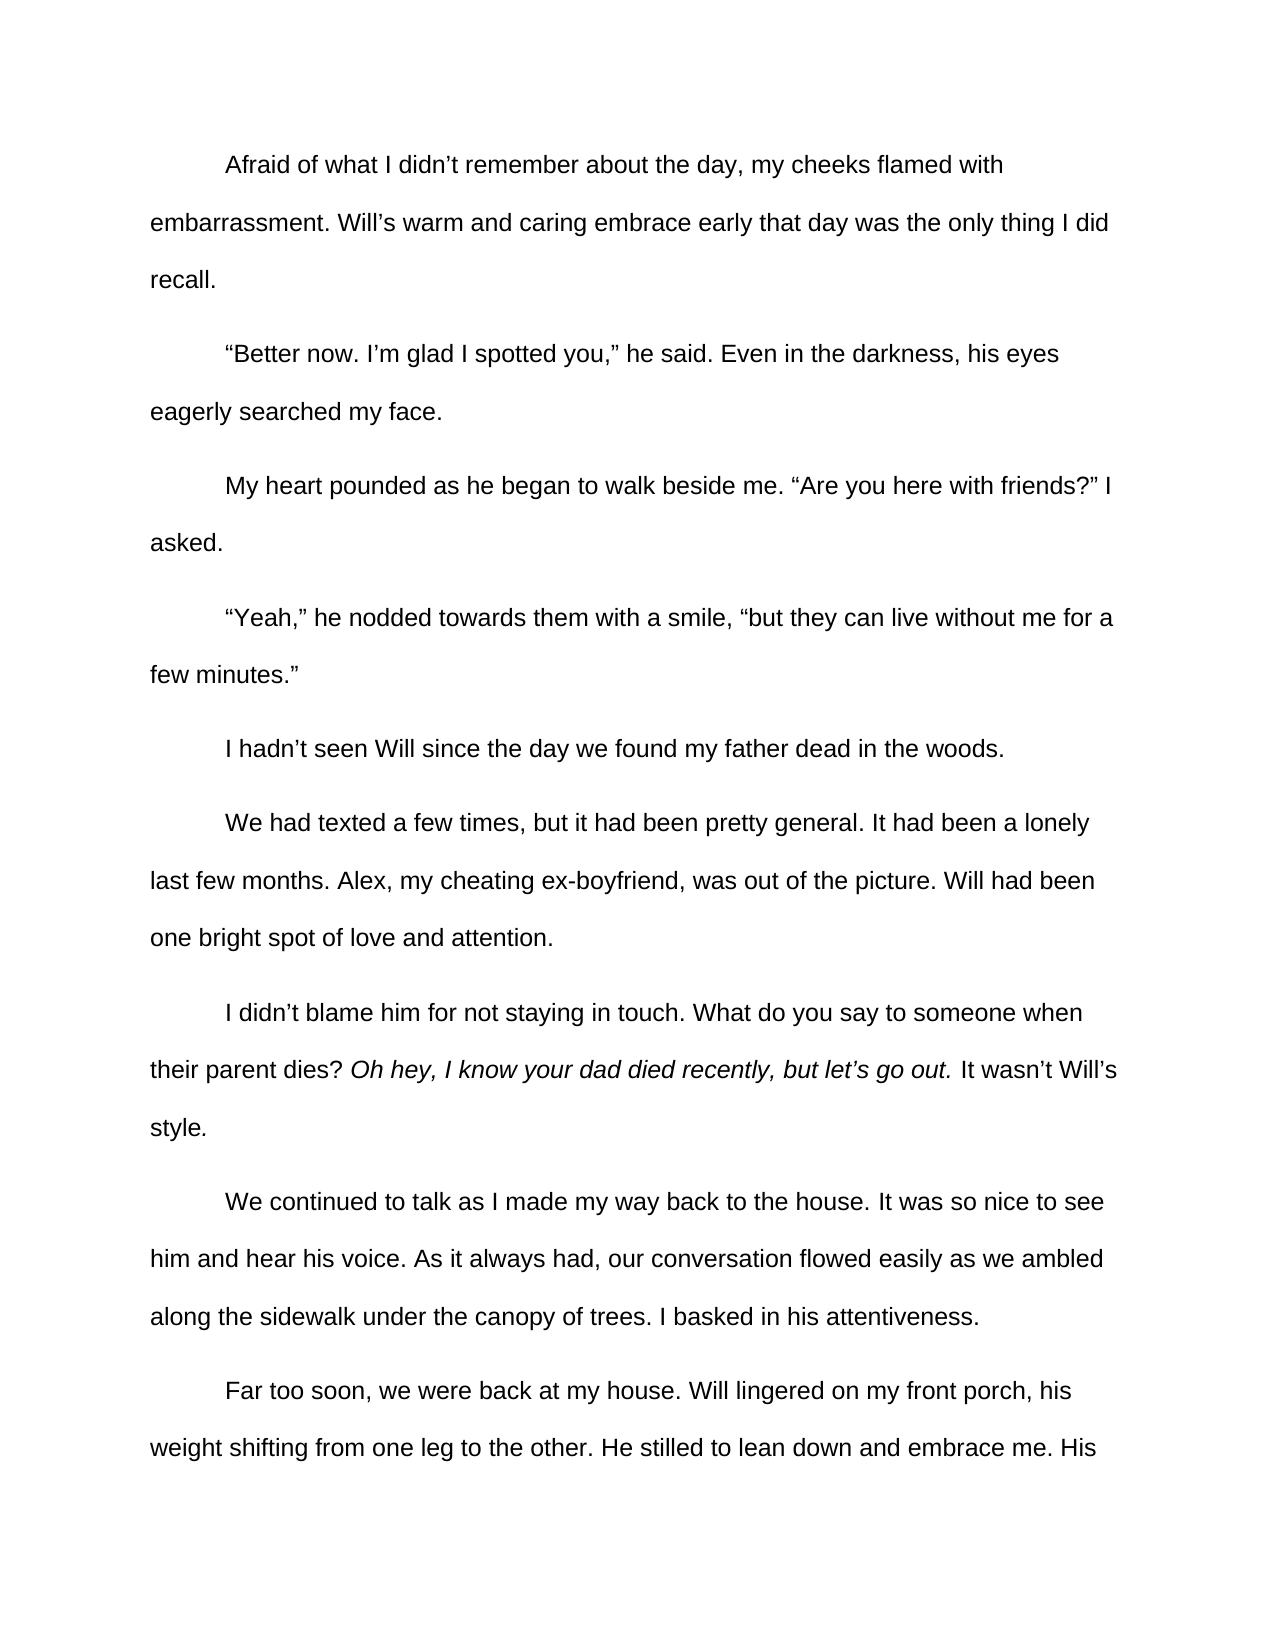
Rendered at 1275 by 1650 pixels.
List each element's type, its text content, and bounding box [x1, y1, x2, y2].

text We had texted a few times, but it had been pretty general. It had been a lonely last few months. Alex, my cheating ex-boyfriend, was out of the picture. Will had been one bright spot of love and attention. [150, 808, 1125, 952]
text I didn’t blame him for not staying in touch. What do you say to someone when their parent dies? Oh hey, I know your dad died recently, but let’s go out. It wasn’t Will’s style. [150, 997, 1125, 1141]
text Afraid of what I didn’t remember about the day, my cheeks flamed with embarrassment. Will’s warm and caring embrace early that day was the only thing I did recall. [150, 150, 1125, 294]
text “Better now. I’m glad I spotted you,” he said. Even in the darkness, his eyes eagerly searched my face. [150, 339, 1125, 425]
text I hadn’t seen Will since the day we found my father dead in the woods. [150, 734, 1125, 763]
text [150, 1376, 1125, 1462]
text “Yeah,” he nodded towards them with a smile, “but they can live without me for a few minutes.” [150, 602, 1125, 689]
text My heart pounded as he began to walk beside me. “Are you here with friends?” I asked. [150, 471, 1125, 557]
text We continued to talk as I made my way back to the house. It was so nice to see him and hear his voice. As it always had, our conversation flowed easily as we ambled along the sidewalk under the canopy of trees. I basked in his attentiveness. [150, 1187, 1125, 1330]
